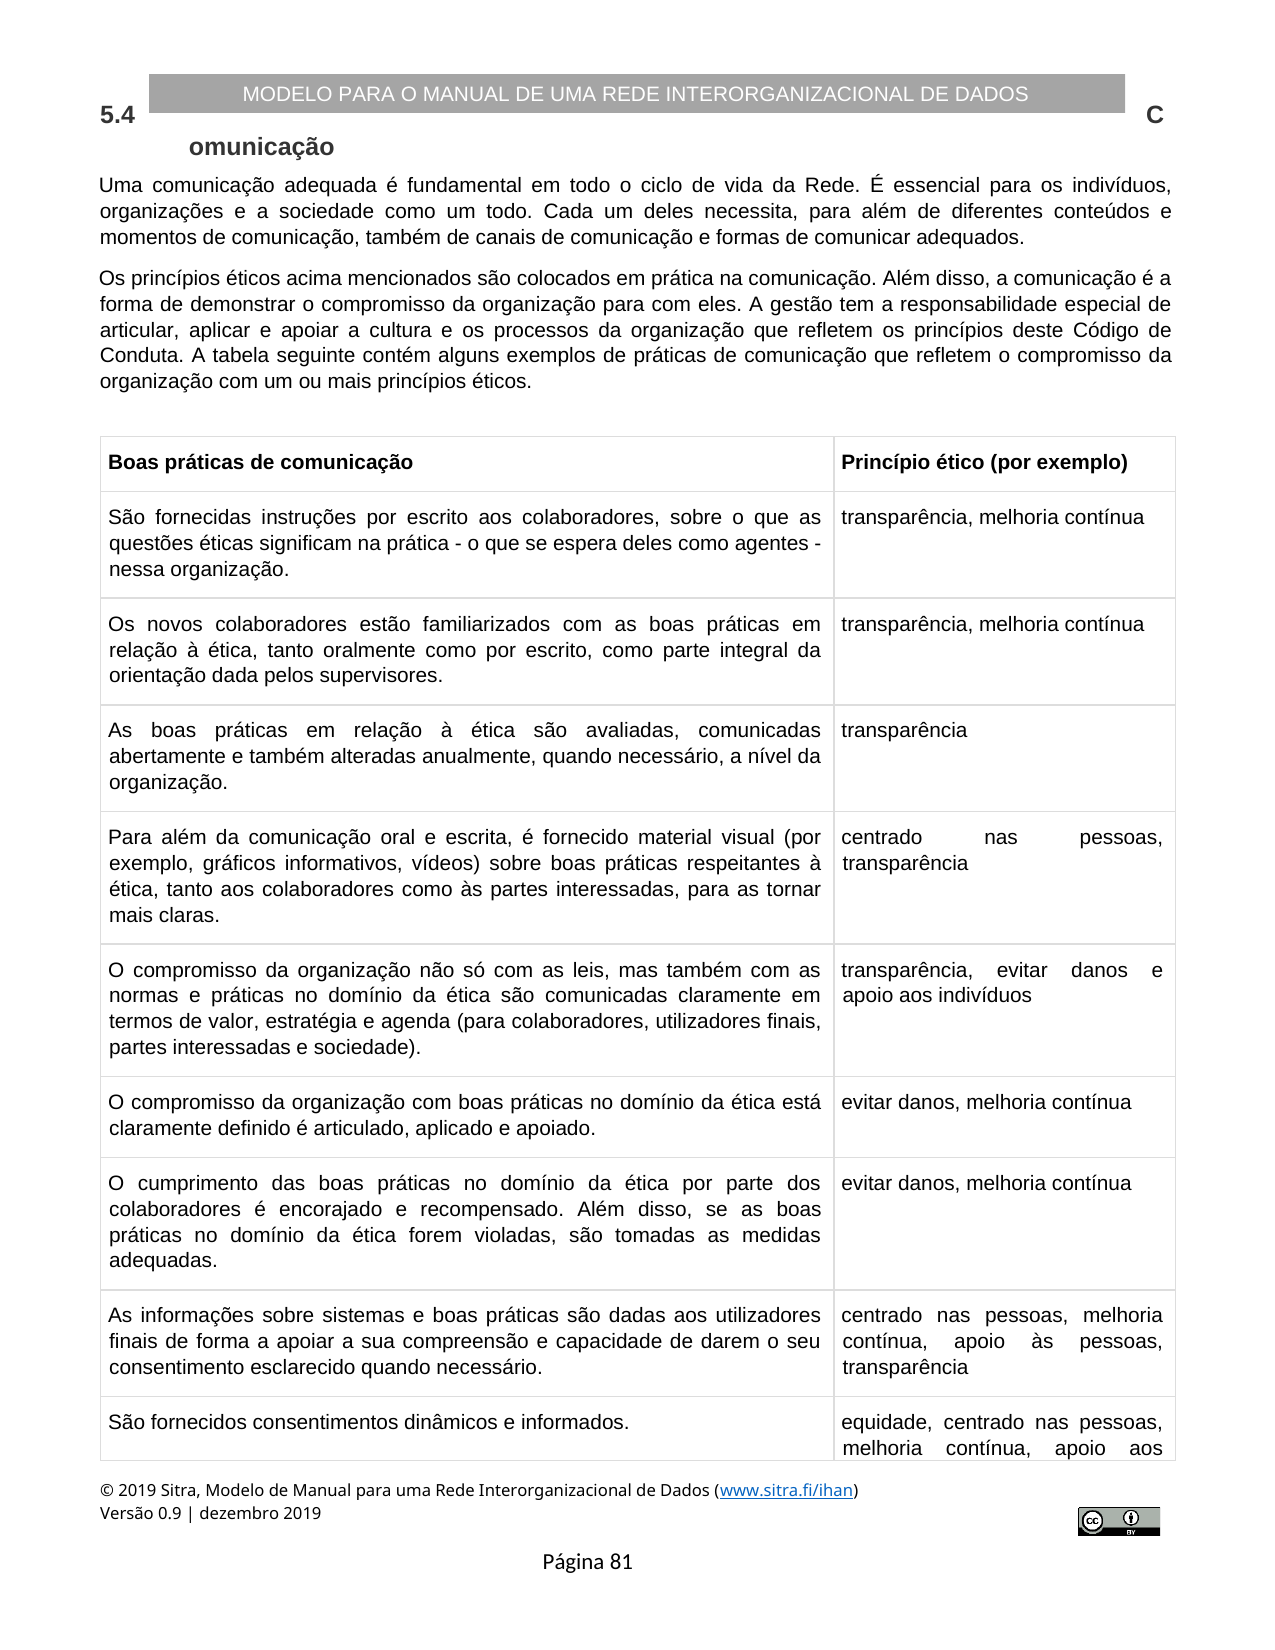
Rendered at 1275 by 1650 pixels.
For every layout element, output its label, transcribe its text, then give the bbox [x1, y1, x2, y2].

table_header Princípio ético (por exemplo) [835, 437, 1175, 491]
picture [1078, 1507, 1160, 1536]
table_cell evitar danos, melhoria contínua [835, 1077, 1175, 1156]
table_cell centrado nas pessoas, melhoria contínua, apoio às pessoas, transparência [835, 1291, 1175, 1396]
table_cell Os novos colaboradores estão familiarizados com as boas práticas em relação à ética, tanto oralmente como por escrito, como parte integral da orientação dada pelos supervisores. [101, 599, 833, 704]
table_cell São fornecidas instruções por escrito aos colaboradores, sobre o que as questões éticas significam na prática - o que se espera deles como agentes - nessa organização. [101, 492, 833, 597]
table_cell São fornecidos consentimentos dinâmicos e informados. [101, 1397, 833, 1460]
table_cell centrado nas pessoas, transparência [835, 812, 1175, 943]
table_cell O compromisso da organização não só com as leis, mas também com as normas e práticas no domínio da ética são comunicadas claramente em termos de valor, estratégia e agenda (para colaboradores, utilizadores finais, partes interessadas e sociedade). [101, 945, 833, 1076]
table_cell transparência, melhoria contínua [835, 492, 1175, 597]
table_cell transparência [835, 706, 1175, 811]
table_cell evitar danos, melhoria contínua [835, 1158, 1175, 1289]
table_header Boas práticas de comunicação [101, 437, 833, 491]
table_cell As informações sobre sistemas e boas práticas são dadas aos utilizadores finais de forma a apoiar a sua compreensão e capacidade de darem o seu consentimento esclarecido quando necessário. [101, 1291, 833, 1396]
table_cell As boas práticas em relação à ética são avaliadas, comunicadas abertamente e também alteradas anualmente, quando necessário, a nível da organização. [101, 706, 833, 811]
table_cell equidade, centrado nas pessoas, melhoria contínua, apoio aos indivíduos, transparência [835, 1397, 1175, 1460]
text Os princípios éticos acima mencionados são colocados em prática na comunicação. Além disso, a comunicação é a forma de demonstrar o compromisso da organização para com eles. A gestão tem a responsabilidade especial de articular, aplicar e apoiar a cultura e os processos da organização que refletem os princípios deste Código de Conduta. A tabela seguinte contém alguns exemplos de práticas de comunicação que refletem o compromisso da organização com um ou mais princípios éticos. [98, 266, 1173, 393]
table_cell transparência, evitar danos e apoio aos indivíduos [835, 945, 1175, 1076]
text Uma comunicação adequada é fundamental em todo o ciclo de vida da Rede. É essencial para os indivíduos, organizações e a sociedade como um todo. Cada um deles necessita, para além de diferentes conteúdos e momentos de comunicação, também de canais de comunicação e formas de comunicar adequados. [98, 173, 1173, 249]
table_cell O compromisso da organização com boas práticas no domínio da ética está claramente definido é articulado, aplicado e apoiado. [101, 1077, 833, 1156]
subtitle Comunicação [100, 100, 1173, 160]
table_cell Para além da comunicação oral e escrita, é fornecido material visual (por exemplo, gráficos informativos, vídeos) sobre boas práticas respeitantes à ética, tanto aos colaboradores como às partes interessadas, para as tornar mais claras. [101, 812, 833, 943]
table_cell transparência, melhoria contínua [835, 599, 1175, 704]
table_cell O cumprimento das boas práticas no domínio da ética por parte dos colaboradores é encorajado e recompensado. Além disso, se as boas práticas no domínio da ética forem violadas, são tomadas as medidas adequadas. [101, 1158, 833, 1289]
